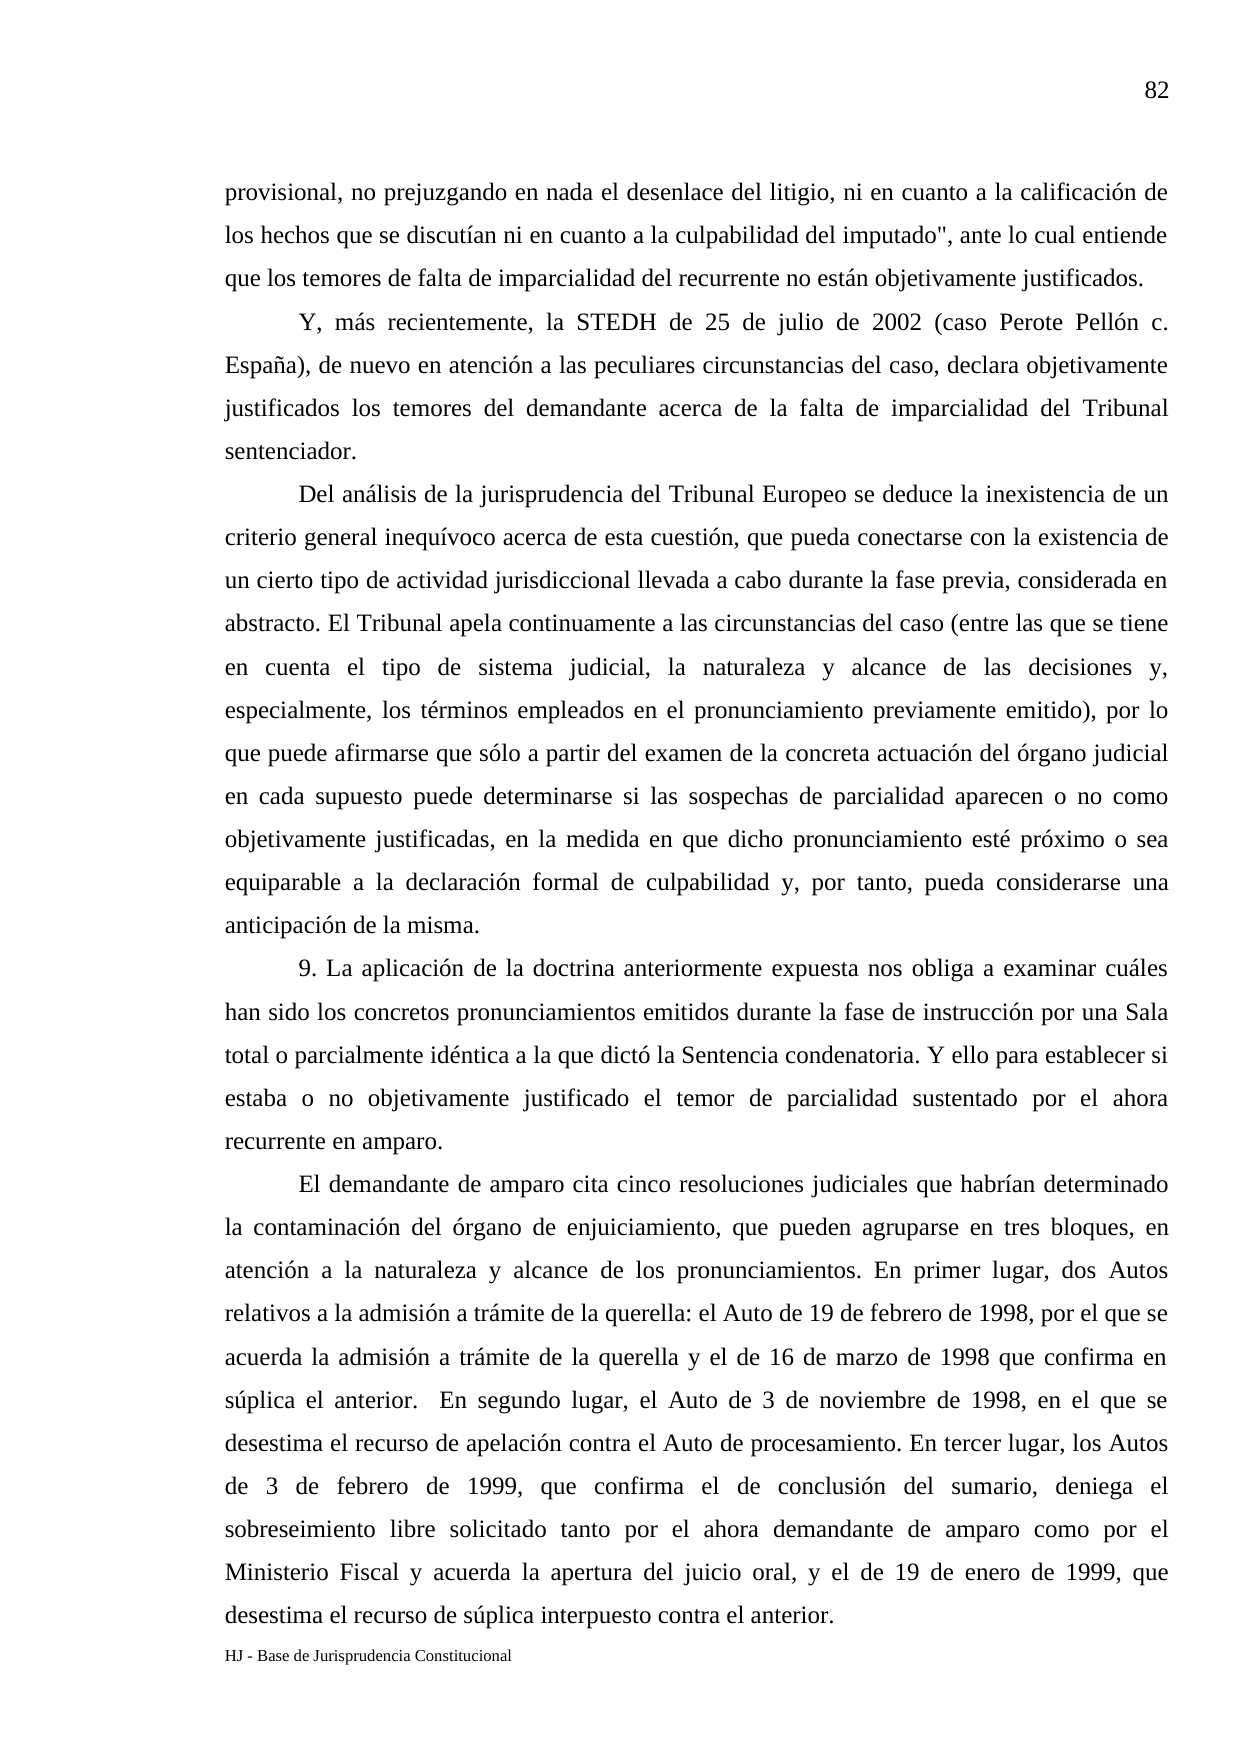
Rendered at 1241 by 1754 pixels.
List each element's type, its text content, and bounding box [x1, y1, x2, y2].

text El demandante de amparo cita cinco resoluciones judiciales que habrían determinado la contaminación del órgano de enjuiciamiento, que pueden agruparse en tres bloques, en atención a la naturaleza y alcance de los pronunciamientos. En primer lugar, dos Autos relativos a la admisión a trámite de la querella: el Auto de 19 de febrero de 1998, por el que se acuerda la admisión a trámite de la querella y el de 16 de marzo de 1998 que confirma en súplica el anterior. En segundo lugar, el Auto de 3 de noviembre de 1998, en el que se desestima el recurso de apelación contra el Auto de procesamiento. En tercer lugar, los Autos de 3 de febrero de 1999, que confirma el de conclusión del sumario, deniega el sobreseimiento libre solicitado tanto por el ahora demandante de amparo como por el Ministerio Fiscal y acuerda la apertura del juicio oral, y el de 19 de enero de 1999, que desestima el recurso de súplica interpuesto contra el anterior. [224, 1169, 1169, 1629]
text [224, 177, 1169, 292]
text 9. La aplicación de la doctrina anteriormente expuesta nos obliga a examinar cuáles han sido los concretos pronunciamientos emitidos durante la fase de instrucción por una Sala total o parcialmente idéntica a la que dictó la Sentencia condenatoria. Y ello para establecer si estaba o no objetivamente justificado el temor de parcialidad sustentado por el ahora recurrente en amparo. [224, 953, 1169, 1155]
text Y, más recientemente, la STEDH de 25 de julio de 2002 (caso Perote Pellón c. España), de nuevo en atención a las peculiares circunstancias del caso, declara objetivamente justificados los temores del demandante acerca de la falta de imparcialidad del Tribunal sentenciador. [224, 307, 1169, 465]
text Del análisis de la jurisprudencia del Tribunal Europeo se deduce la inexistencia de un criterio general inequívoco acerca de esta cuestión, que pueda conectarse con la existencia de un cierto tipo de actividad jurisdiccional llevada a cabo durante la fase previa, considerada en abstracto. El Tribunal apela continuamente a las circunstancias del caso (entre las que se tiene en cuenta el tipo de sistema judicial, la naturaleza y alcance de las decisiones y, especialmente, los términos empleados en el pronunciamiento previamente emitido), por lo que puede afirmarse que sólo a partir del examen de la concreta actuación del órgano judicial en cada supuesto puede determinarse si las sospechas de parcialidad aparecen o no como objetivamente justificadas, en la medida en que dicho pronunciamiento esté próximo o sea equiparable a la declaración formal de culpabilidad y, por tanto, pueda considerarse una anticipación de la misma. [224, 479, 1169, 939]
